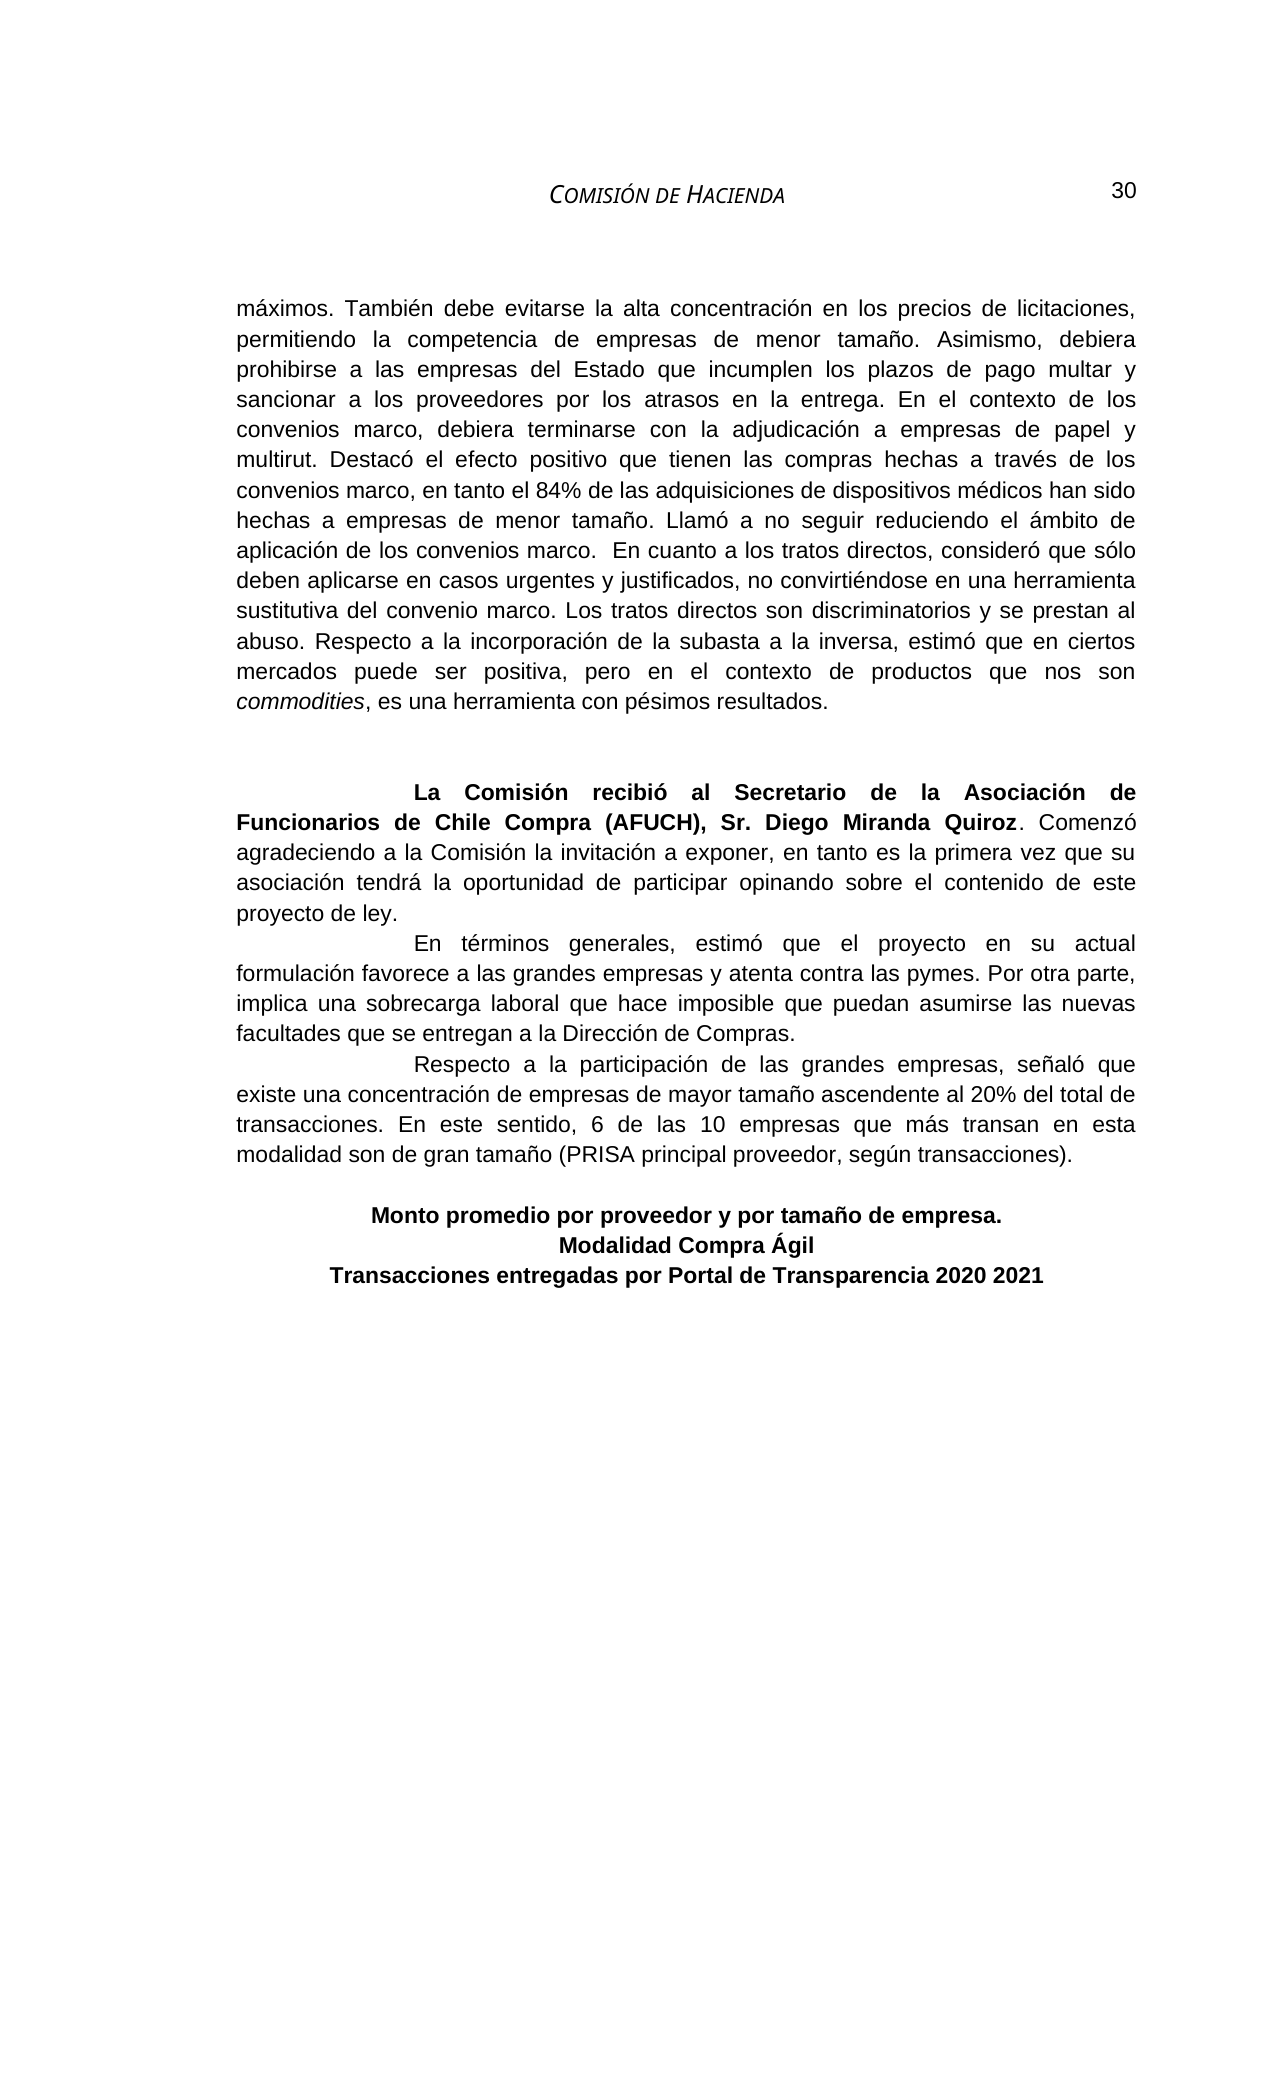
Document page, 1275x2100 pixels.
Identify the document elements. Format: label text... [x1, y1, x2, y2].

text Respecto a la participación de las grandes empresas, señaló que existe una concentración de empresas de mayor tamaño ascendente al 20% del total de transacciones. En este sentido, 6 de las 10 empresas que más transan en esta modalidad son de gran tamaño (PRISA principal proveedor, según transacciones). [236, 1051, 1137, 1167]
text Modalidad Compra Ágil [236, 1232, 1137, 1258]
text En términos generales, estimó que el proyecto en su actual formulación favorece a las grandes empresas y atenta contra las pymes. Por otra parte, implica una sobrecarga laboral que hace imposible que puedan asumirse las nuevas facultades que se entregan a la Dirección de Compras. [236, 930, 1137, 1047]
text La Comisión recibió al Secretario de la Asociación de Funcionarios de Chile Compra (AFUCH), Sr. Diego Miranda Quiroz. Comenzó agradeciendo a la Comisión la invitación a exponer, en tanto es la primera vez que su asociación tendrá la oportunidad de participar opinando sobre el contenido de este proyecto de ley. [236, 779, 1137, 926]
text Monto promedio por proveedor y por tamaño de empresa. [236, 1202, 1137, 1228]
text Transacciones entregadas por Portal de Transparencia 2020 2021 [236, 1262, 1137, 1288]
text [236, 295, 1137, 714]
